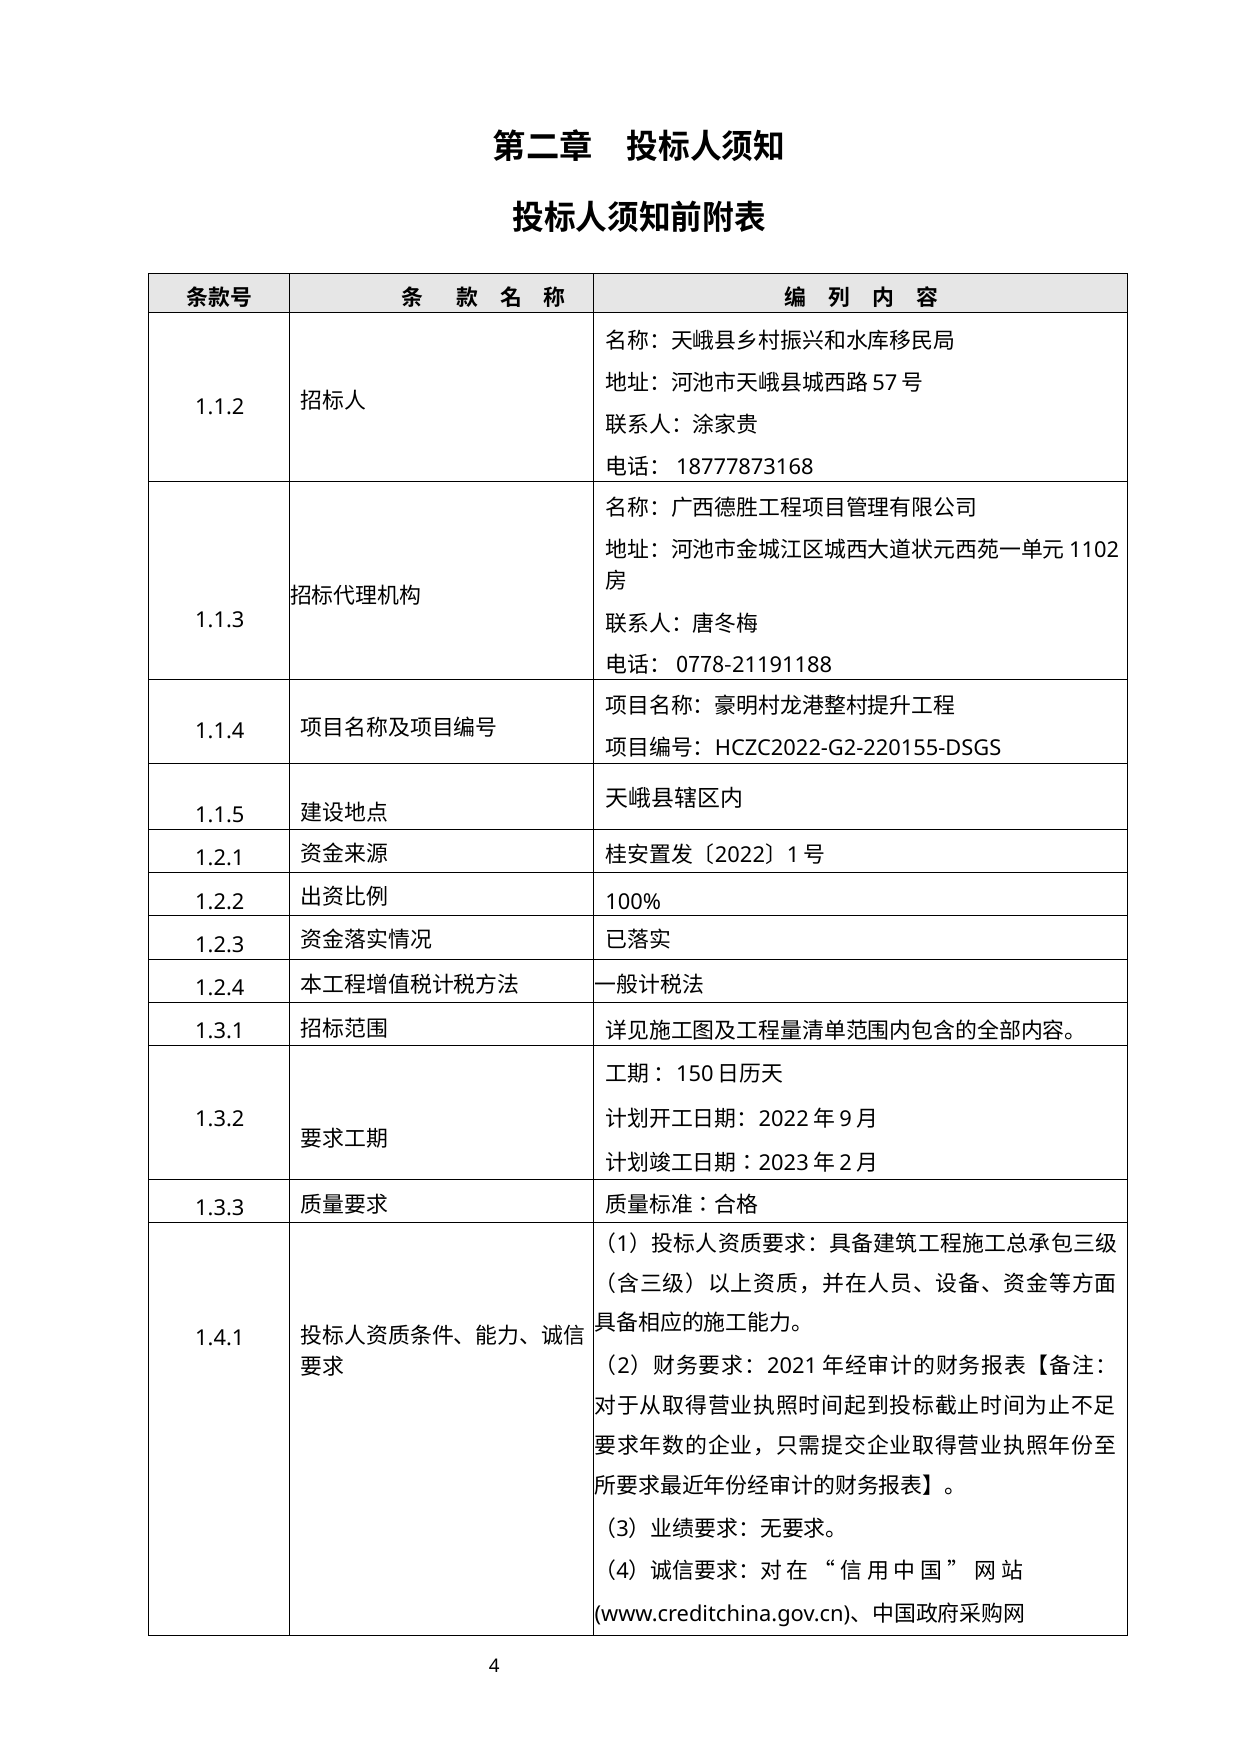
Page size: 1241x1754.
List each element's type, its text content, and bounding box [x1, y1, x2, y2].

table_cell 1.2.2 [149, 873, 289, 915]
table_header 编 列 内 容 [594, 274, 1127, 312]
table_cell 1.3.3 [149, 1180, 289, 1222]
table_cell 1.2.3 [149, 916, 289, 959]
table_cell 1.2.4 [149, 960, 289, 1002]
table_cell 要求工期 [290, 1046, 593, 1179]
table_cell 招标代理机构 [290, 482, 593, 679]
table_cell 招标人 [290, 313, 593, 481]
table_cell 名称：广西德胜工程项目管理有限公司 地址：河池市金城江区城西大道状元西苑一单元1102房 联系人：唐冬梅 电话： 0778-21191188 [594, 482, 1127, 679]
table_cell 资金落实情况 [290, 916, 593, 959]
table_cell 招标范围 [290, 1003, 593, 1045]
table_cell 本工程增值税计税方法 [290, 960, 593, 1002]
table_cell 桂安置发〔2022〕1号 [594, 830, 1127, 872]
table_cell 项目名称：豪明村龙港整村提升工程 项目编号：HCZC2022-G2-220155-DSGS [594, 680, 1127, 763]
table_cell 天峨县辖区内 [594, 764, 1127, 829]
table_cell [594, 1223, 1127, 1635]
table_cell 1.3.1 [149, 1003, 289, 1045]
table_cell 100% [594, 873, 1127, 915]
table_cell 详见施工图及工程量清单范围内包含的全部内容。 [594, 1003, 1127, 1045]
table_cell 工期 ：150日历天 计划开工日期：2022年9月 计划竣工日期：2023年2月 [594, 1046, 1127, 1179]
table_cell 质量标准：合格 [594, 1180, 1127, 1222]
table_cell 1.1.5 [149, 764, 289, 829]
table_cell 一般计税法 [594, 960, 1127, 1002]
table_cell 投标人资质条件、能力、诚信要求 [290, 1223, 593, 1635]
table_cell 已落实 [594, 916, 1127, 959]
table_cell 出资比例 [290, 873, 593, 915]
table_cell 资金来源 [290, 830, 593, 872]
table_cell 1.1.2 [149, 313, 289, 481]
table_cell 1.1.4 [149, 680, 289, 763]
table_cell 质量要求 [290, 1180, 593, 1222]
table_cell 建设地点 [290, 764, 593, 829]
table_cell 名称：天峨县乡村振兴和水库移民局 地址：河池市天峨县城西路57号 联系人：涂家贵 电话： 18777873168 [594, 313, 1127, 481]
table_cell 1.1.3 [149, 482, 289, 679]
subtitle 第二章 投标人须知 投标人须知前附表 [488, 120, 789, 239]
table_cell 项目名称及项目编号 [290, 680, 593, 763]
table_header 条 款 名 称 [290, 274, 593, 312]
table_cell 1.3.2 [149, 1046, 289, 1179]
table_cell 1.2.1 [149, 830, 289, 872]
table_cell 1.4.1 [149, 1223, 289, 1635]
table_header 条款号 [149, 274, 289, 312]
